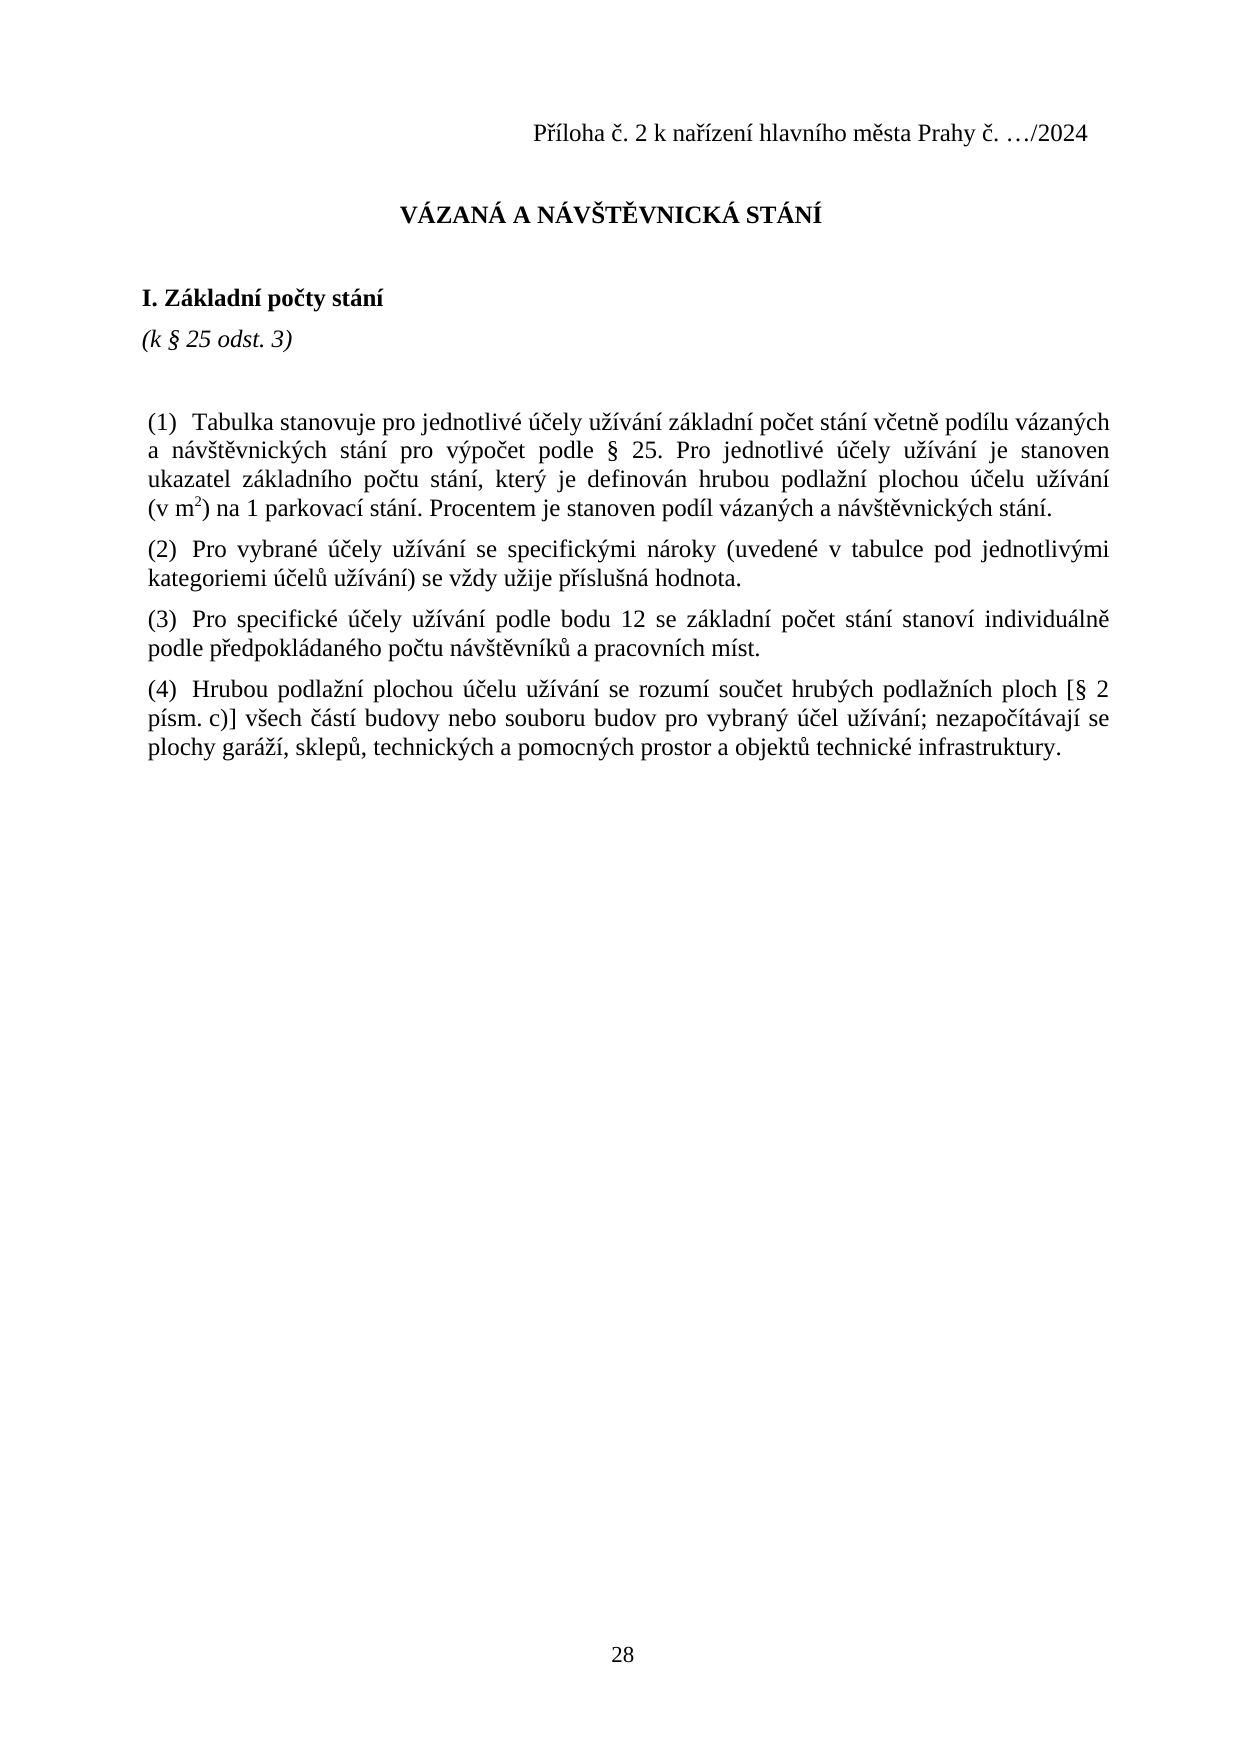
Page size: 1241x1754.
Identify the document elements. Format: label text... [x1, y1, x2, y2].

text Příloha č. 2 k nařízení hlavního města Prahy č. …/2024 [134, 118, 1087, 147]
list Hrubou podlažní plochou účelu užívání se rozumí součet hrubých podlažních ploch [§ 2 písm. c)] všech částí budovy nebo souboru budov pro vybraný účel užívání; nezapočítávají se plochy garáží, sklepů, technických a pomocných prostor a objektů technické infrastruktury. [148, 674, 1111, 761]
text VÁZANÁ A NÁVŠTĚVNICKÁ STÁNÍ [134, 201, 1087, 229]
list Pro specifické účely užívání podle bodu 12 se základní počet stání stanoví individuálně podle předpokládaného počtu návštěvníků a pracovních míst. [148, 604, 1111, 662]
text (k § 25 odst. 3) [142, 324, 1093, 353]
text I. Základní počty stání [142, 283, 1093, 312]
list Pro vybrané účely užívání se specifickými nároky (uvedené v tabulce pod jednotlivými kategoriemi účelů užívání) se vždy užije příslušná hodnota. [148, 534, 1111, 592]
list Tabulka stanovuje pro jednotlivé účely užívání základní počet stání včetně podílu vázaných a návštěvnických stání pro výpočet podle § 25. Pro jednotlivé účely užívání je stanoven ukazatel základního počtu stání, který je definován hrubou podlažní plochou účelu užívání (v m2) na 1 parkovací stání. Procentem je stanoven podíl vázaných a návštěvnických stání. [148, 407, 1111, 522]
